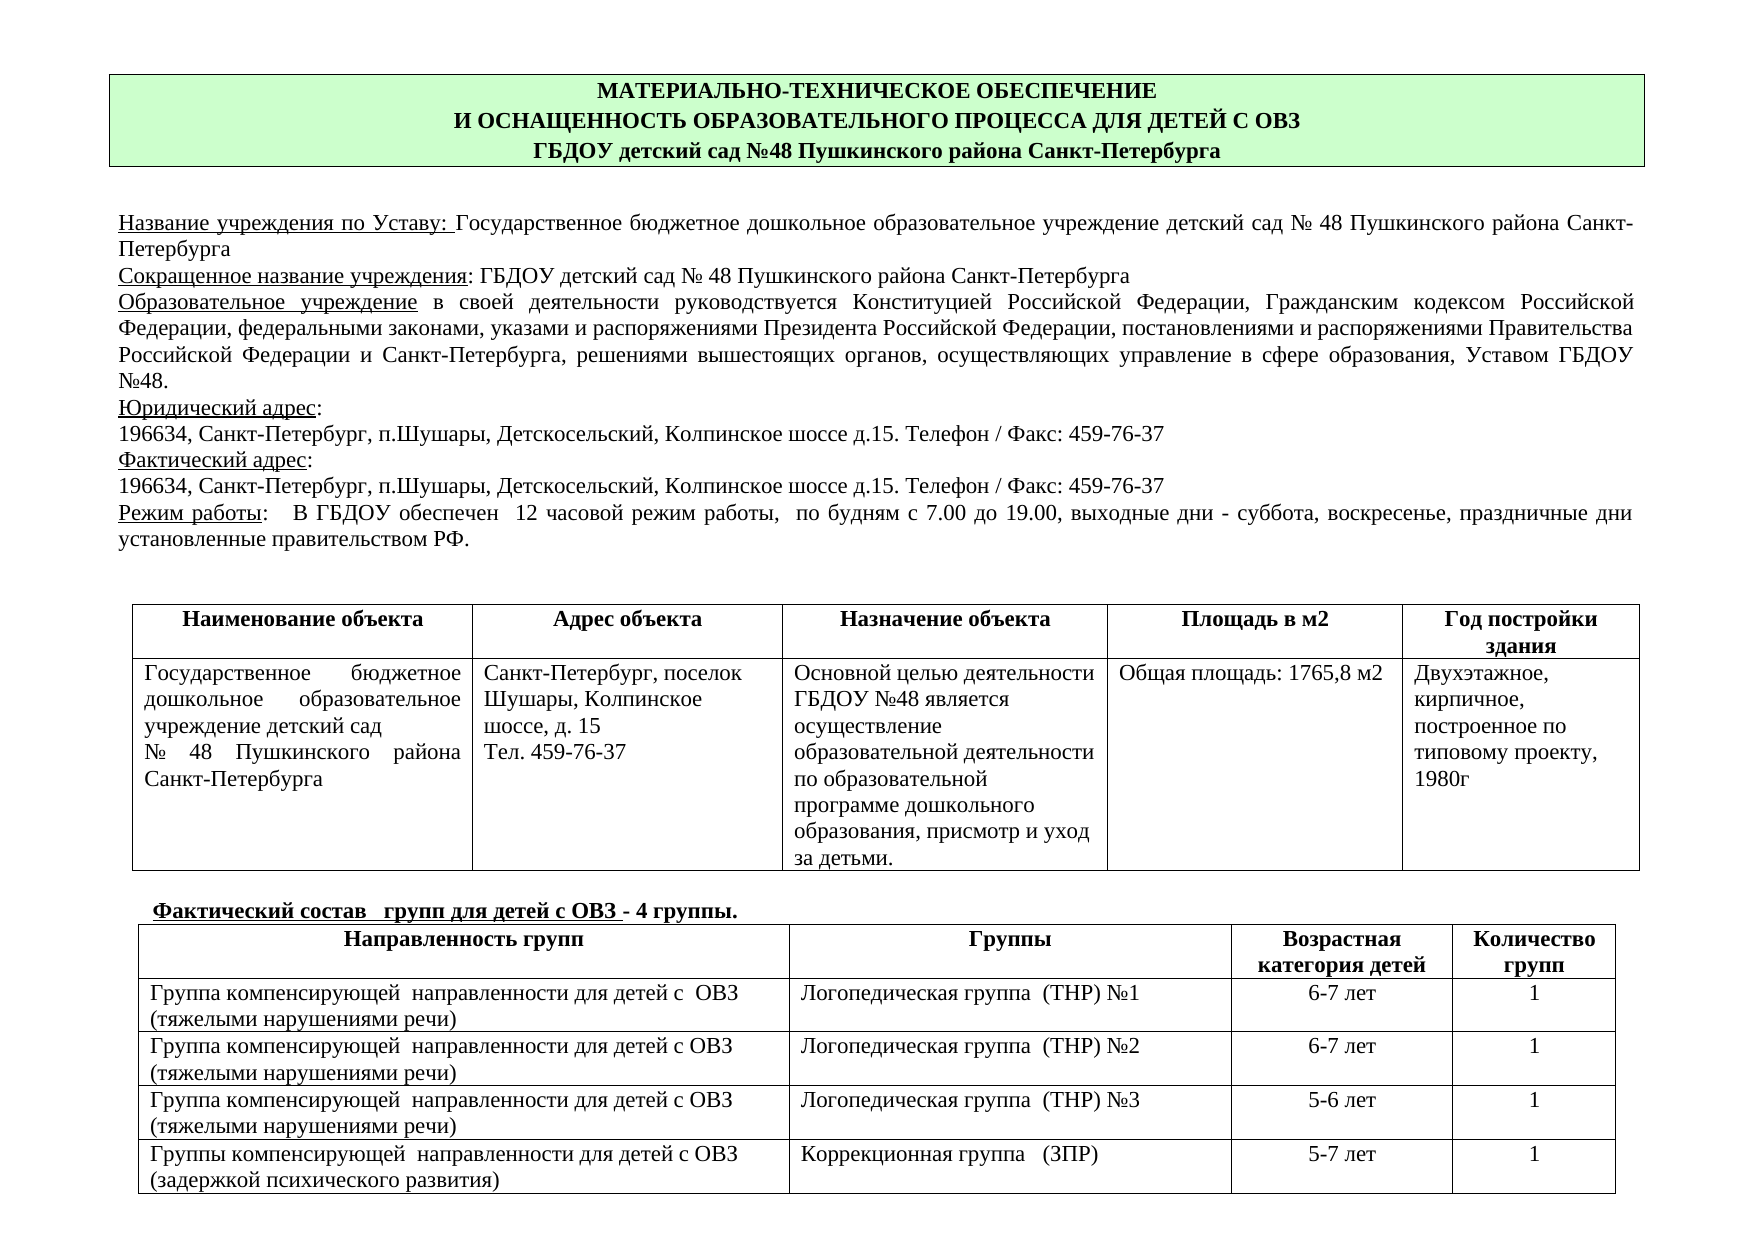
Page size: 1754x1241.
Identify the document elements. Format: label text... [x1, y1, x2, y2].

table_header Год постройки здания [1403, 605, 1639, 658]
table_header Количество групп [1453, 925, 1615, 977]
text Режим работы: В ГБДОУ обеспечен 12 часовой режим работы, по будням с 7.00 до 19.00, выходные дни - суббота, воскресенье, праздничные дни установленные правительством РФ. [118, 499, 1636, 552]
table_header Группы [790, 925, 1231, 977]
table_cell Группа компенсирующей направленности для детей с ОВЗ (тяжелыми нарушениями речи) [139, 1086, 789, 1139]
text 196634, Санкт-Петербург, п.Шушары, Детскосельский, Колпинское шоссе д.15. Телефон / Факс: 459-76-37 [118, 473, 1636, 499]
table_cell 5-7 лет [1232, 1140, 1452, 1192]
text Сокращенное название учреждения: ГБДОУ детский сад № 48 Пушкинского района Санкт-Петербурга [118, 262, 1636, 288]
text 196634, Санкт-Петербург, п.Шушары, Детскосельский, Колпинское шоссе д.15. Телефон / Факс: 459-76-37 [118, 420, 1636, 446]
table_header Адрес объекта [473, 605, 782, 658]
text Фактический адрес: [118, 446, 1636, 473]
text МАТЕРИАЛЬНО-ТЕХНИЧЕСКОЕ ОБЕСПЕЧЕНИЕ [110, 75, 1644, 103]
table_cell 6-7 лет [1232, 979, 1452, 1031]
table_cell 1 [1453, 1140, 1615, 1192]
table_header Возрастная категория детей [1232, 925, 1452, 977]
table_cell Логопедическая группа (ТНР) №3 [790, 1086, 1231, 1139]
table_cell 1 [1453, 979, 1615, 1031]
table_cell Санкт-Петербург, поселок Шушары, Колпинское шоссе, д. 15 Тел. 459-76-37 [473, 659, 782, 870]
table_cell Логопедическая группа (ТНР) №2 [790, 1032, 1231, 1085]
table_cell Коррекционная группа (ЗПР) [790, 1140, 1231, 1192]
table_cell Группа компенсирующей направленности для детей с ОВЗ (тяжелыми нарушениями речи) [139, 1032, 789, 1085]
table_header Площадь в м2 [1108, 605, 1402, 658]
table_header Направленность групп [139, 925, 789, 977]
text И ОСНАЩЕННОСТЬ ОБРАЗОВАТЕЛЬНОГО ПРОЦЕССА ДЛЯ ДЕТЕЙ С ОВЗ [110, 104, 1644, 133]
text ГБДОУ детский сад №48 Пушкинского района Санкт-Петербурга [110, 134, 1644, 166]
table_cell Двухэтажное, кирпичное, построенное по типовому проекту, 1980г [1403, 659, 1639, 870]
table_cell Группы компенсирующей направленности для детей с ОВЗ (задержкой психического развития) [139, 1140, 789, 1192]
table_cell 6-7 лет [1232, 1032, 1452, 1085]
table_cell Общая площадь: [1108, 659, 1402, 870]
table_cell Государственное бюджетное дошкольное образовательное учреждение детский сад № 48 Пушкинского района Санкт-Петербурга [133, 659, 472, 870]
text Название учреждения по Уставу: Государственное бюджетное дошкольное образовательное учреждение детский сад № 48 Пушкинского района Санкт-Петербурга [118, 209, 1636, 262]
text Фактический состав групп для детей с ОВЗ - 4 группы. [118, 897, 1636, 924]
table_cell Основной целью деятельности ГБДОУ №48 является осуществление образовательной деятельности по образовательной программе дошкольного образования, присмотр и уход за детьми. [783, 659, 1107, 870]
text Образовательное учреждение в своей деятельности руководствуется Конституцией Российской Федерации, Гражданским кодексом Российской Федерации, федеральными законами, указами и распоряжениями Президента Российской Федерации, постановлениями и распоряжениями Правительства Российской Федерации и Санкт-Петербурга, решениями вышестоящих органов, осуществляющих управление в сфере образования, Уставом ГБДОУ №48. [118, 288, 1636, 393]
table_header Назначение объекта [783, 605, 1107, 658]
table_cell Группа компенсирующей направленности для детей с ОВЗ (тяжелыми нарушениями речи) [139, 979, 789, 1031]
text Юридический адрес: [118, 393, 1636, 420]
table_cell 5-6 лет [1232, 1086, 1452, 1139]
table_header Наименование объекта [133, 605, 472, 658]
table_cell Логопедическая группа (ТНР) №1 [790, 979, 1231, 1031]
table_cell 1 [1453, 1086, 1615, 1139]
table_cell 1 [1453, 1032, 1615, 1085]
